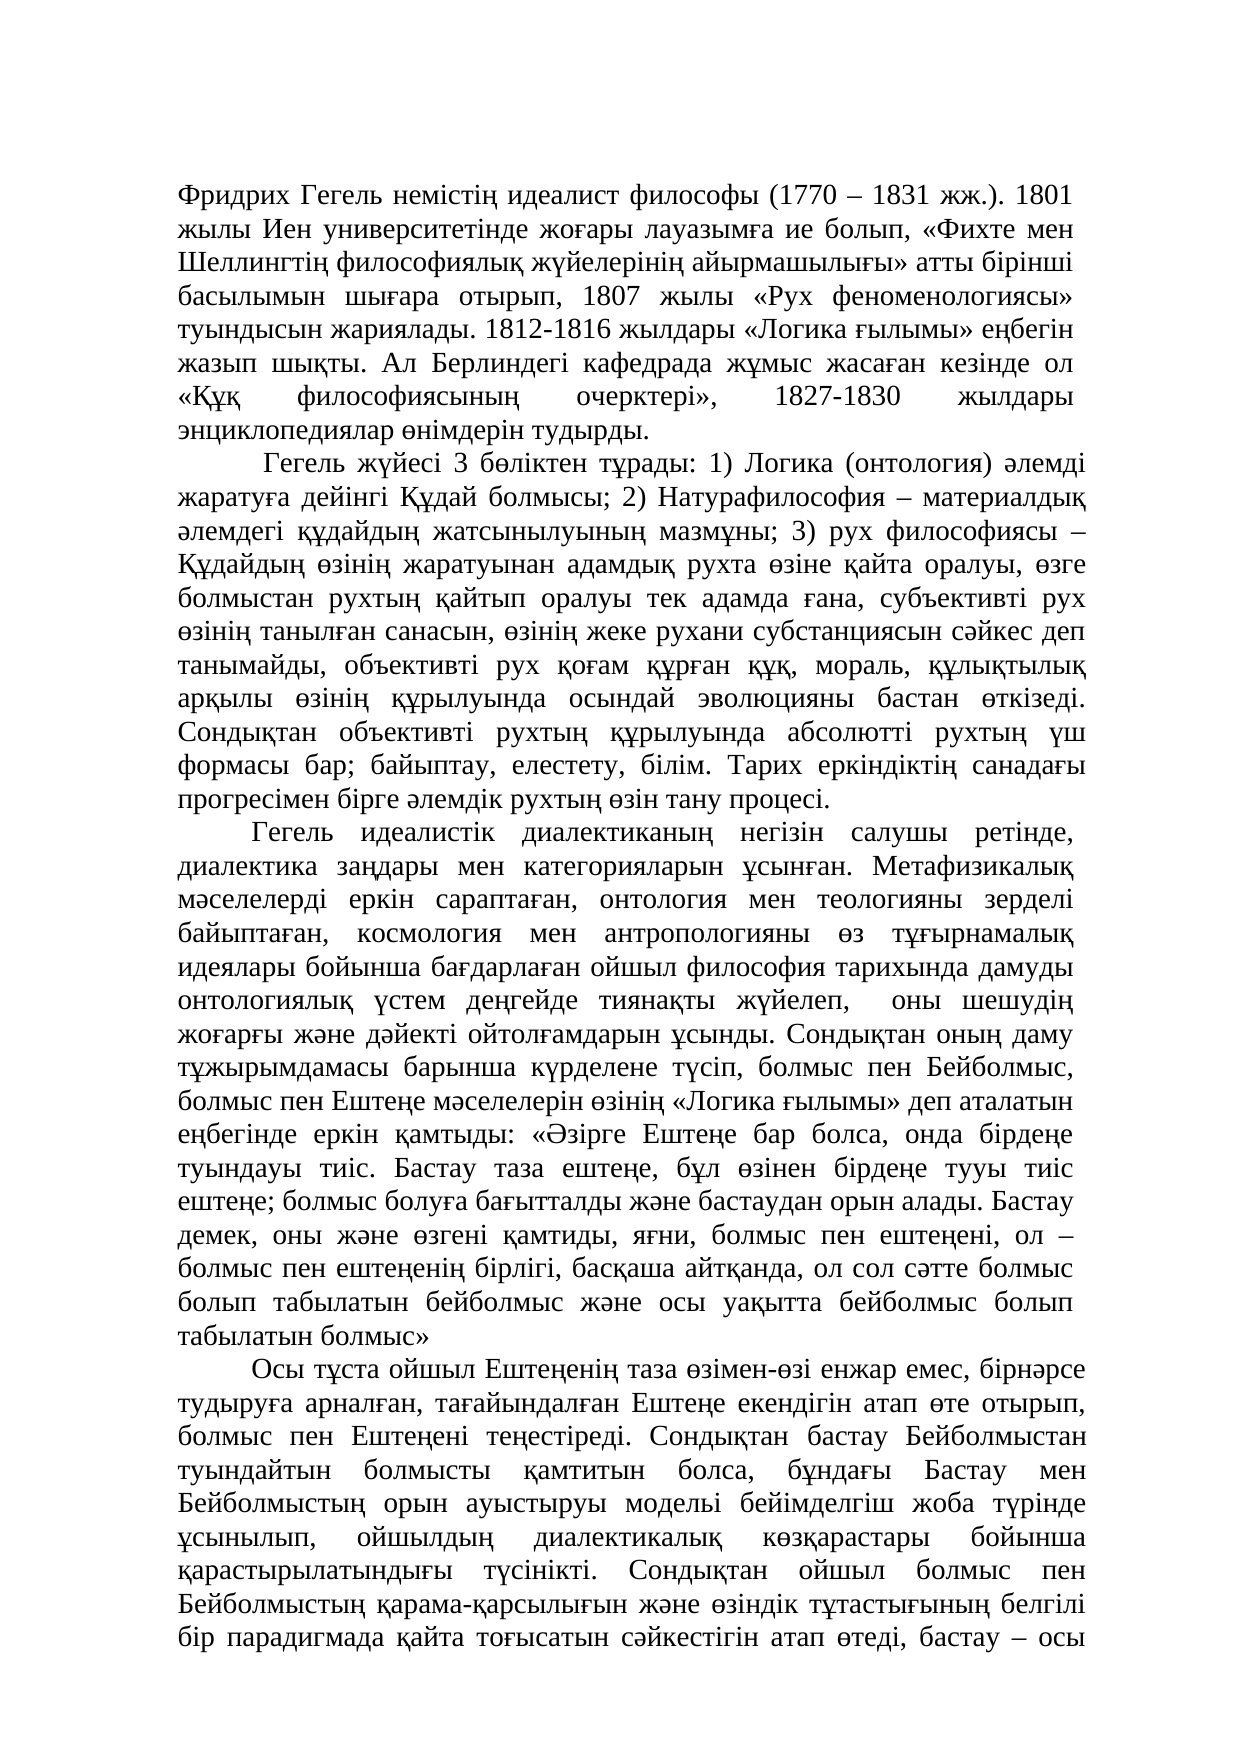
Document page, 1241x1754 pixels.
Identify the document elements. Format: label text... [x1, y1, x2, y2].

text Гегель идеалистік диалектиканың негізін салушы ретінде, диалектика заңдары мен категорияларын ұсынған. Метафизикалық мәселелерді еркін сараптаған, онтология мен теологияны зерделі байыптаған, космология мен антропологияны өз тұғырнамалық идеялары бойынша бағдарлаған ойшыл философия тарихында дамуды онтологиялық үстем деңгейде тиянақты жүйелеп, оны шешудің жоғарғы және дәйекті ойтолғамдарын ұсынды. Сондықтан оның даму тұжырымдамасы барынша күрделене түсіп, болмыс пен Бейболмыс, болмыс пен Ештеңе мәселелерін өзінің «Логика ғылымы» деп аталатын еңбегінде еркін қамтыды: «Әзірге Ештеңе бар болса, онда бірдеңе туындауы тиіс. Бастау таза ештеңе, бұл өзінен бірдеңе тууы тиіс ештеңе; болмыс болуға бағытталды және бастаудан орын алады. Бастау демек, оны және өзгені қамтиды, яғни, болмыс пен ештеңені, ол – болмыс пен ештеңенің бірлігі, басқаша айтқанда, ол сол сәтте болмыс болып табылатын бейболмыс және осы уақытта бейболмыс болып табылатын болмыс» [177, 814, 1074, 1351]
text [177, 1351, 1087, 1653]
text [177, 177, 1074, 446]
text Гегель жүйесі 3 бөліктен тұрады: 1) Логика (онтология) әлемді жаратуға дейінгі Құдай болмысы; 2) Натурафилософия – материалдық әлемдегі құдайдың жатсынылуының мазмұны; 3) рух философиясы –Құдайдың өзінің жаратуынан адамдық рухта өзіне қайта оралуы, өзге болмыстан рухтың қайтып оралуы тек адамда ғана, субъективті рух өзінің танылған санасын, өзінің жеке рухани субстанциясын сәйкес деп танымайды, объективті рух қоғам құрған құқ, мораль, құлықтылық арқылы өзінің құрылуында осындай эволюцияны бастан өткізеді. Сондықтан объективті рухтың құрылуында абсолютті рухтың үш формасы бар; байыптау, елестету, білім. Тарих еркіндіктің санадағы прогресімен бірге әлемдік рухтың өзін тану процесі. [177, 446, 1087, 814]
